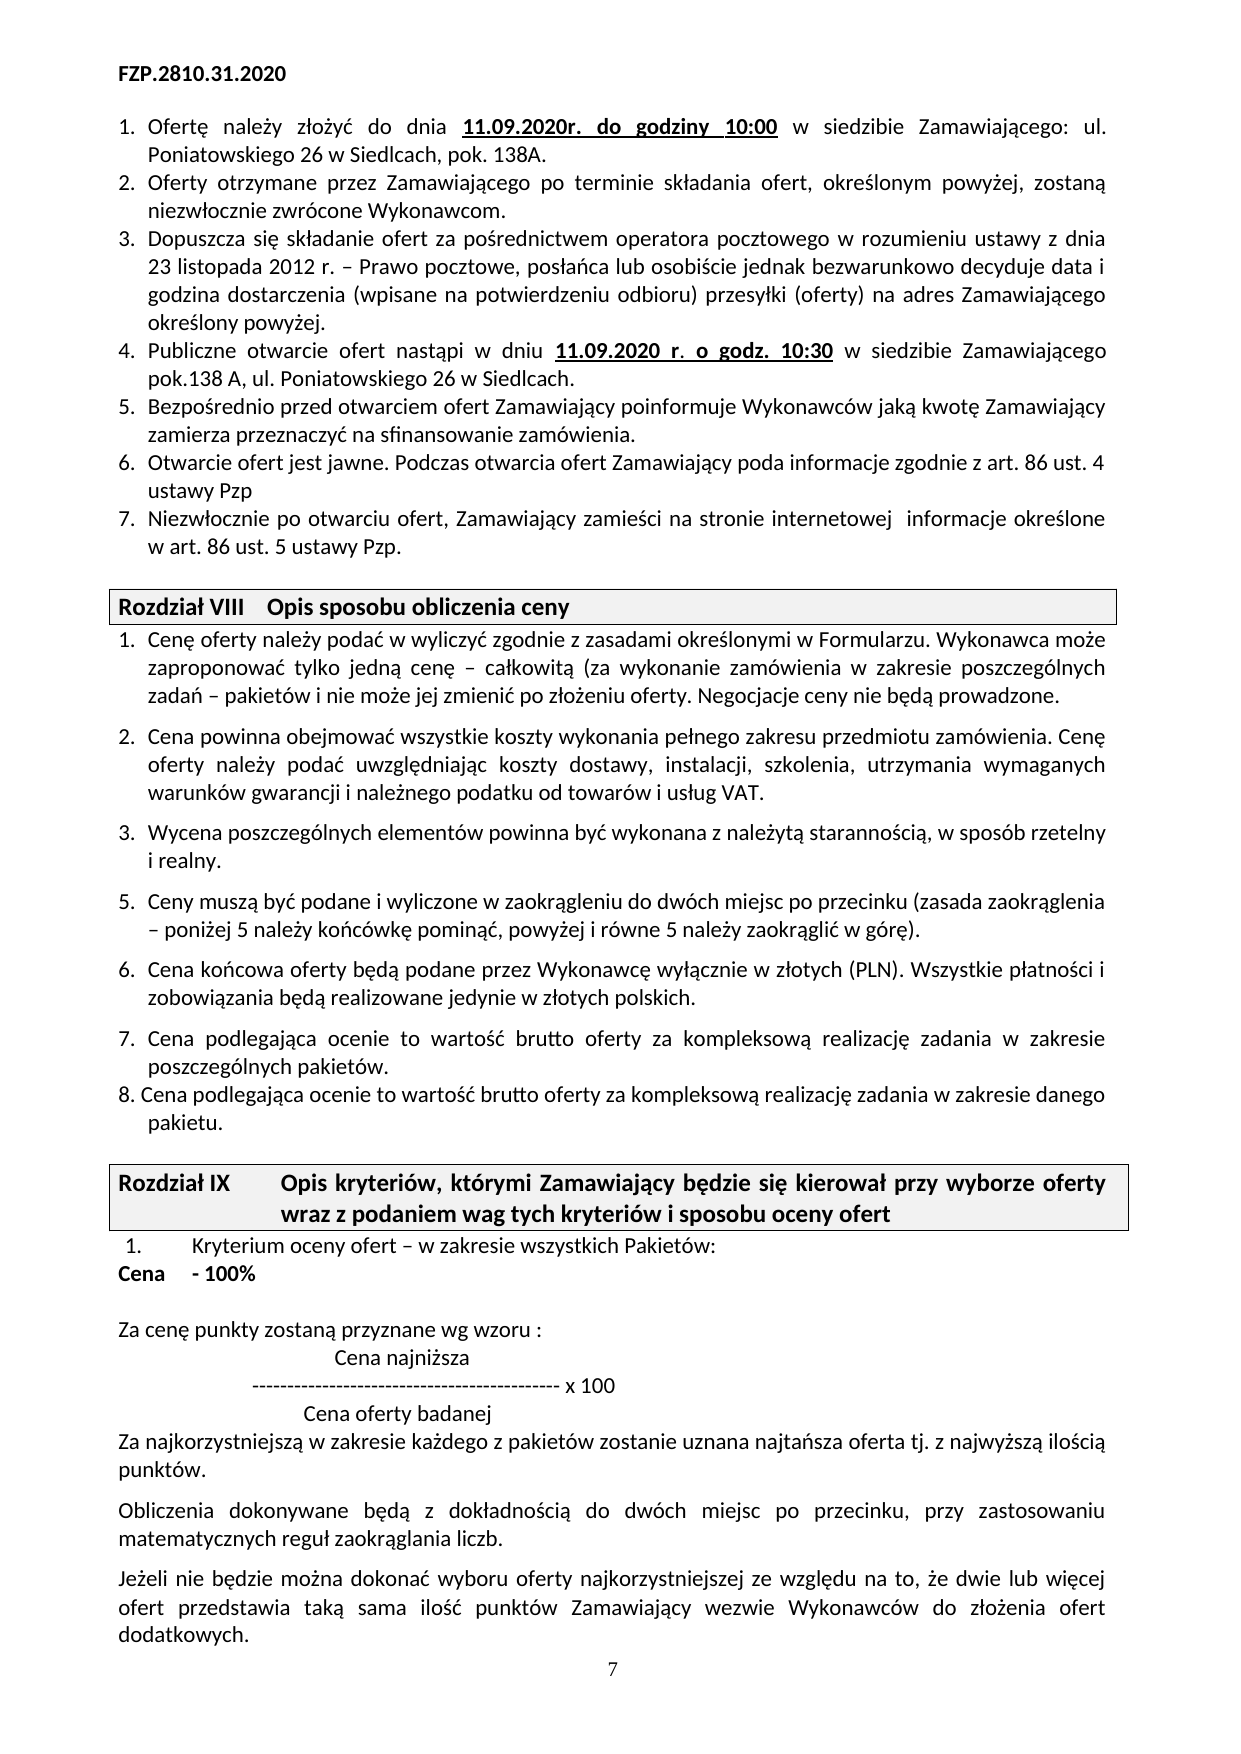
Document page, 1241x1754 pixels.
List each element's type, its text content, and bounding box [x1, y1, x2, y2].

text Obliczenia dokonywane będą z dokładnością do dwóch miejsc po przecinku, przy zastosowaniu matematycznych reguł zaokrąglania liczb. [118, 1496, 1107, 1552]
text Cena najniższa [118, 1343, 1107, 1371]
list Publiczne otwarcie ofert nastąpi w dniu 11.09.2020 r. o godz. 10:30 w siedzibie Zamawiającego pok.138 A, ul. Poniatowskiego 26 w Siedlcach. [118, 336, 1107, 392]
text Za najkorzystniejszą w zakresie każdego z pakietów zostanie uznana najtańsza oferta tj. z najwyższą ilością punktów. [118, 1427, 1107, 1483]
list Oferty otrzymane przez Zamawiającego po terminie składania ofert, określonym powyżej, zostaną niezwłocznie zwrócone Wykonawcom. [118, 168, 1107, 224]
text 8. Cena podlegająca ocenie to wartość brutto oferty za kompleksową realizację zadania w zakresie danego pakietu. [118, 1080, 1107, 1136]
text 2. Cena powinna obejmować wszystkie koszty wykonania pełnego zakresu przedmiotu zamówienia. Cenę oferty należy podać uwzględniając koszty dostawy, instalacji, szkolenia, utrzymania wymaganych warunków gwarancji i należnego podatku od towarów i usług VAT. [118, 722, 1107, 806]
text 5. Ceny muszą być podane i wyliczone w zaokrągleniu do dwóch miejsc po przecinku (zasada zaokrąglenia – poniżej 5 należy końcówkę pominąć, powyżej i równe 5 należy zaokrąglić w górę). [118, 887, 1107, 943]
text Jeżeli nie będzie można dokonać wyboru oferty najkorzystniejszej ze względu na to, że dwie lub więcej ofert przedstawia taką sama ilość punktów Zamawiający wezwie Wykonawców do złożenia ofert dodatkowych. [118, 1564, 1107, 1649]
text Za cenę punkty zostaną przyznane wg wzoru : [118, 1315, 1107, 1343]
text 6. Cena końcowa oferty będą podane przez Wykonawcę wyłącznie w złotych (PLN). Wszystkie płatności i zobowiązania będą realizowane jedynie w złotych polskich. [118, 955, 1107, 1011]
list Niezwłocznie po otwarciu ofert, Zamawiający zamieści na stronie internetowej informacje określone w art. 86 ust. 5 ustawy Pzp. [118, 504, 1107, 560]
text 1. Cenę oferty należy podać w wyliczyć zgodnie z zasadami określonymi w Formularzu. Wykonawca może zaproponować tylko jedną cenę – całkowitą (za wykonanie zamówienia w zakresie poszczególnych zadań – pakietów i nie może jej zmienić po złożeniu oferty. Negocjacje ceny nie będą prowadzone. [118, 625, 1107, 709]
text 3. Wycena poszczególnych elementów powinna być wykonana z należytą starannością, w sposób rzetelny i realny. [118, 818, 1107, 874]
list Otwarcie ofert jest jawne. Podczas otwarcia ofert Zamawiający poda informacje zgodnie z art. 86 ust. 4 ustawy Pzp [118, 448, 1107, 504]
list Bezpośrednio przed otwarciem ofert Zamawiający poinformuje Wykonawców jaką kwotę Zamawiający zamierza przeznaczyć na sfinansowanie zamówienia. [118, 392, 1107, 448]
text Cena - 100% [118, 1259, 1107, 1287]
text Rozdział IX Opis kryteriów, którymi Zamawiający będzie się kierował przy wyborze oferty wraz z podaniem wag tych kryteriów i sposobu oceny ofert [110, 1165, 1128, 1230]
text Cena oferty badanej [118, 1399, 1107, 1427]
text Rozdział VIII Opis sposobu obliczenia ceny [110, 590, 1116, 624]
text 7. Cena podlegająca ocenie to wartość brutto oferty za kompleksową realizację zadania w zakresie poszczególnych pakietów. [118, 1024, 1107, 1080]
list Ofertę należy złożyć do dnia 11.09.2020r. do godziny 10:00 w siedzibie Zamawiającego: ul. Poniatowskiego 26 w Siedlcach, pok. 138A. [118, 112, 1107, 168]
text 1. Kryterium oceny ofert – w zakresie wszystkich Pakietów: [118, 1231, 1107, 1259]
list Dopuszcza się składanie ofert za pośrednictwem operatora pocztowego w rozumieniu ustawy z dnia 23 listopada 2012 r. – Prawo pocztowe, posłańca lub osobiście jednak bezwarunkowo decyduje data i godzina dostarczenia (wpisane na potwierdzeniu odbioru) przesyłki (oferty) na adres Zamawiającego określony powyżej. [118, 224, 1107, 336]
text -------------------------------------------- x 100 [118, 1371, 1107, 1399]
